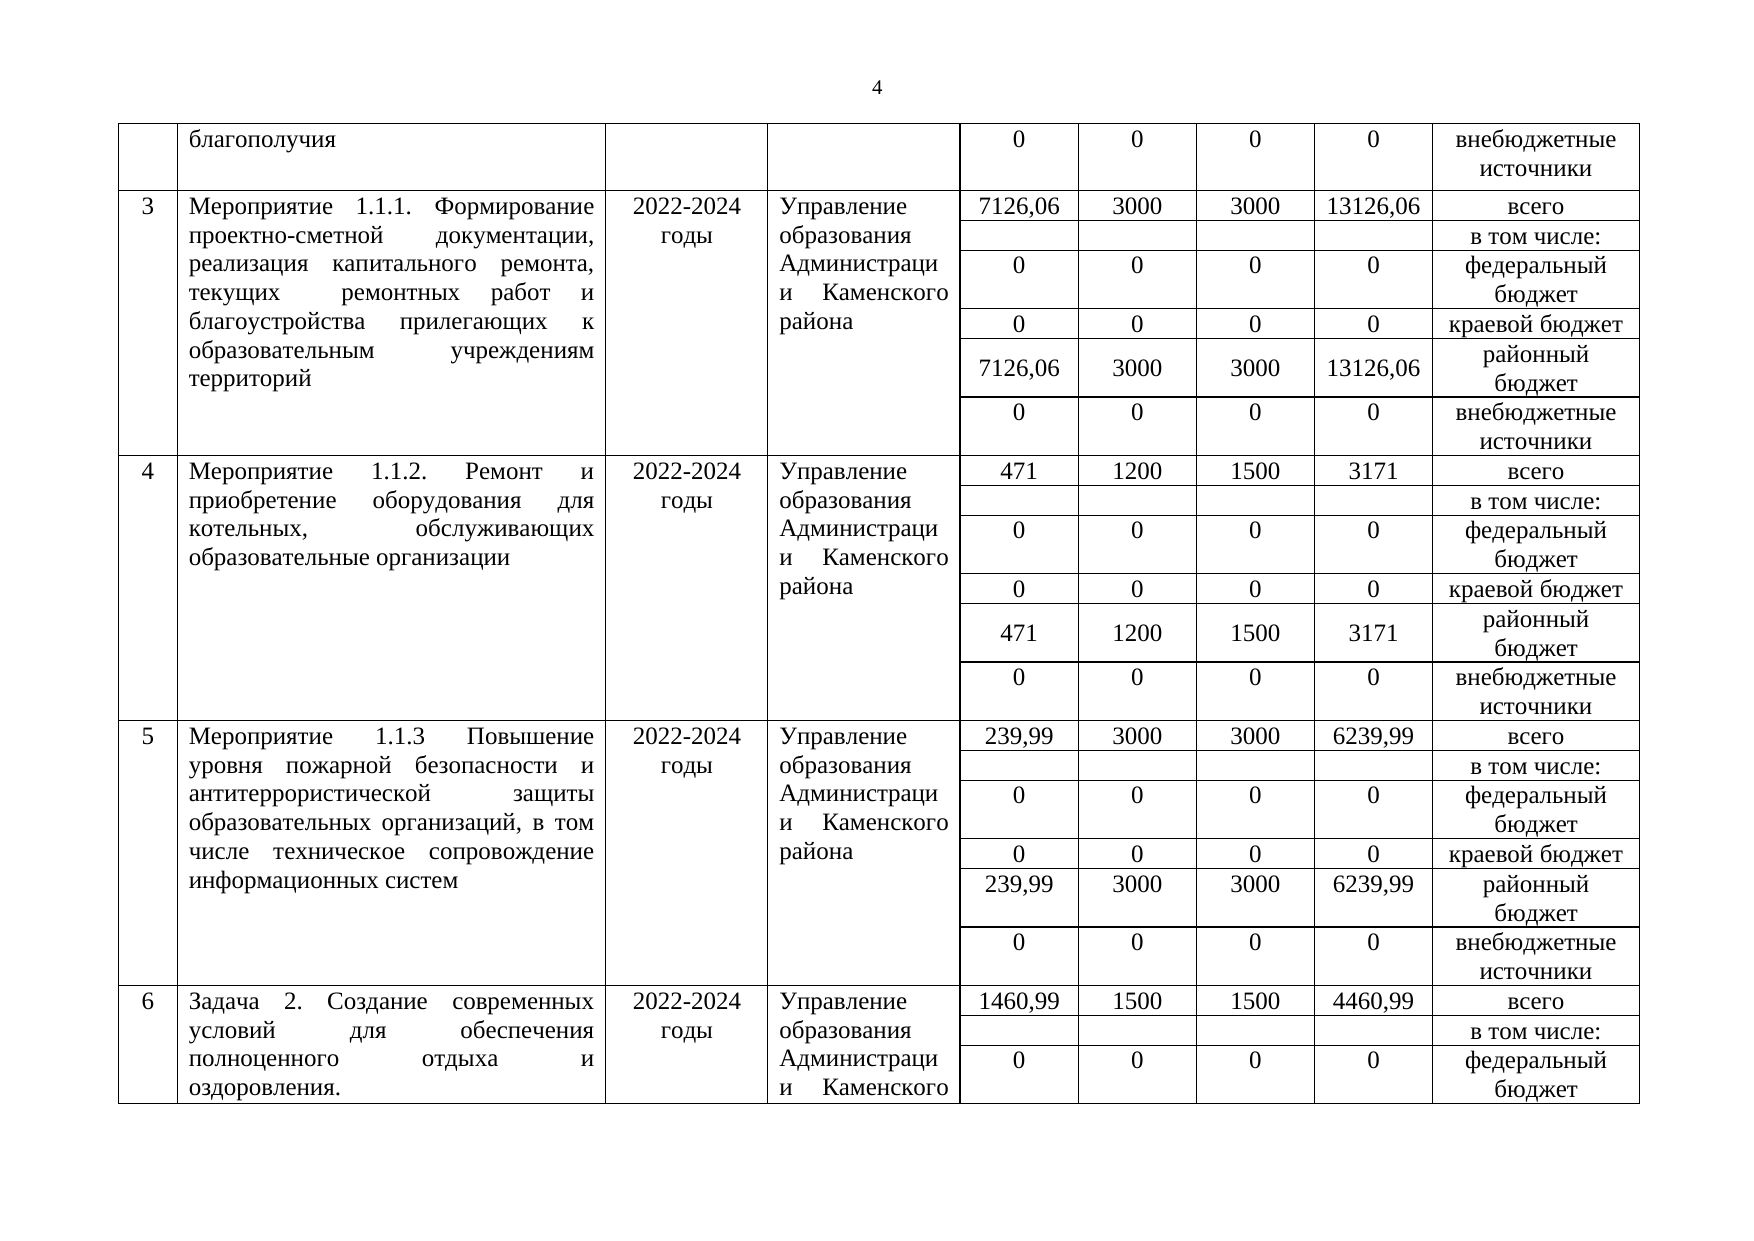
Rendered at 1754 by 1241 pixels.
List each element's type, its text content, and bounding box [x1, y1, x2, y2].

table_cell [961, 1016, 1078, 1044]
table_cell Мероприятие 1.1.3 Повышение уровня пожарной безопасности и антитеррористической защиты образовательных организаций, в том числе техническое сопровождение информационных систем [178, 721, 605, 985]
table_cell краевой бюджет [1433, 839, 1639, 868]
table_cell 7126,06 [961, 191, 1078, 220]
table_cell 6239,99 [1315, 869, 1432, 926]
table_cell краевой бюджет [1433, 309, 1639, 338]
table_cell 0 [1315, 574, 1432, 603]
table_cell 0 [1315, 781, 1432, 838]
table_cell 0 [961, 781, 1078, 838]
table_cell [1315, 486, 1432, 514]
table_cell [1079, 486, 1196, 514]
table_cell федеральный бюджет [1433, 781, 1639, 838]
table_cell 1500 [1197, 986, 1314, 1015]
table_cell 0 [961, 516, 1078, 573]
table_cell 0 [961, 1046, 1078, 1103]
table_cell 0 [1079, 309, 1196, 338]
table_cell 0 [1079, 928, 1196, 985]
table_cell 1460,99 [961, 986, 1078, 1015]
table_cell 1500 [1197, 456, 1314, 485]
table_cell 1200 [1079, 604, 1196, 661]
table_cell 0 [961, 839, 1078, 868]
table_cell 471 [961, 456, 1078, 485]
table_cell 3000 [1079, 191, 1196, 220]
table_cell 3000 [1197, 191, 1314, 220]
table_cell [1079, 221, 1196, 249]
table_cell 2022-2024 годы [606, 721, 767, 985]
table_cell [961, 751, 1078, 779]
table_cell федеральный бюджет [1433, 516, 1639, 573]
table_cell 13126,06 [1315, 191, 1432, 220]
table_cell 0 [1315, 663, 1432, 720]
table_cell 3171 [1315, 604, 1432, 661]
table_cell Управление образования Администрации Каменского района [768, 721, 959, 985]
table_cell Управление образования Администрации Каменского района [768, 456, 959, 720]
table_cell 6 [119, 986, 177, 1103]
table_cell 2022-2024 годы [606, 191, 767, 455]
table_cell 0 [1079, 1046, 1196, 1103]
table_cell 0 [1197, 251, 1314, 308]
table_cell 4 [119, 456, 177, 720]
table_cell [768, 986, 959, 1103]
table_cell 0 [1079, 398, 1196, 455]
table_cell 13126,06 [1315, 339, 1432, 396]
table_cell 0 [961, 251, 1078, 308]
table_cell [1079, 751, 1196, 779]
table_cell 0 [1315, 398, 1432, 455]
table_cell 0 [1079, 516, 1196, 573]
table_cell в том числе: [1433, 486, 1639, 514]
table_cell 2022-2024 годы [606, 456, 767, 720]
table_cell 0 [1079, 251, 1196, 308]
table_cell 0 [1197, 398, 1314, 455]
table_cell [1197, 751, 1314, 779]
table_cell 3 [119, 191, 177, 455]
table_cell в том числе: [1433, 751, 1639, 779]
table_cell 6239,99 [1315, 721, 1432, 750]
table_cell 0 [1197, 1046, 1314, 1103]
table_cell 0 [961, 574, 1078, 603]
table_cell 0 [961, 663, 1078, 720]
table_cell 3000 [1197, 339, 1314, 396]
table_cell [1315, 751, 1432, 779]
table_cell 0 [1315, 1046, 1432, 1103]
table_cell 4460,99 [1315, 986, 1432, 1015]
table_cell районный бюджет [1433, 604, 1639, 661]
table_cell 0 [1197, 124, 1314, 190]
table_cell краевой бюджет [1433, 574, 1639, 603]
table_cell внебюджетные источники [1433, 663, 1639, 720]
table_cell [961, 221, 1078, 249]
table_cell 1200 [1079, 456, 1196, 485]
table_cell всего [1433, 986, 1639, 1015]
table_cell 1500 [1079, 986, 1196, 1015]
table_cell [1315, 1016, 1432, 1044]
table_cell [768, 191, 959, 455]
table_cell 239,99 [961, 721, 1078, 750]
table_cell 0 [1315, 839, 1432, 868]
table_cell 0 [1079, 663, 1196, 720]
table_cell 0 [1315, 124, 1432, 190]
table_cell [1197, 486, 1314, 514]
table_cell 2022-2024 годы [606, 986, 767, 1103]
table_cell внебюджетные источники [1433, 928, 1639, 985]
table_cell 0 [1315, 516, 1432, 573]
table_cell 3000 [1197, 721, 1314, 750]
table_cell 0 [1197, 663, 1314, 720]
table_cell 0 [1079, 574, 1196, 603]
table_cell 0 [1197, 839, 1314, 868]
table_cell 0 [1197, 781, 1314, 838]
table_cell 0 [1197, 309, 1314, 338]
table_cell 3000 [1079, 339, 1196, 396]
table_cell [1079, 1016, 1196, 1044]
table_cell 239,99 [961, 869, 1078, 926]
table_cell 471 [961, 604, 1078, 661]
table_cell 0 [961, 398, 1078, 455]
table_cell 5 [119, 721, 177, 985]
table_cell 0 [1315, 251, 1432, 308]
table_cell всего [1433, 456, 1639, 485]
table_cell федеральный бюджет [1433, 251, 1639, 308]
table_cell 3000 [1079, 721, 1196, 750]
table_cell 0 [961, 928, 1078, 985]
table_cell в том числе: [1433, 221, 1639, 249]
table_cell [961, 486, 1078, 514]
table_cell 0 [961, 124, 1078, 190]
table_cell [1197, 221, 1314, 249]
table_cell районный бюджет [1433, 339, 1639, 396]
table_cell 3000 [1079, 869, 1196, 926]
table_cell [1315, 221, 1432, 249]
table_cell в том числе: [1433, 1016, 1639, 1044]
table_cell 0 [1079, 781, 1196, 838]
table_cell федеральный бюджет [1433, 1046, 1639, 1103]
table_cell [1197, 1016, 1314, 1044]
table_cell 3171 [1315, 456, 1432, 485]
table_cell районный бюджет [1433, 869, 1639, 926]
table_cell 0 [1079, 124, 1196, 190]
table_cell Задача 2. Создание современных условий для обеспечения полноценного отдыха и оздоровления. [178, 986, 605, 1103]
table_cell Мероприятие 1.1.1. Формирование проектно-сметной документации, реализация капитального ремонта, текущих ремонтных работ и благоустройства прилегающих к образовательным учреждениям территорий [178, 191, 605, 455]
table_cell 0 [961, 309, 1078, 338]
table_cell 0 [1315, 928, 1432, 985]
table_cell 0 [1079, 839, 1196, 868]
table_cell 0 [1197, 928, 1314, 985]
table_cell 1500 [1197, 604, 1314, 661]
table_cell Мероприятие 1.1.2. Ремонт и приобретение оборудования для котельных, обслуживающих образовательные организации [178, 456, 605, 720]
table_cell всего [1433, 191, 1639, 220]
table_cell 0 [1197, 516, 1314, 573]
table_cell 0 [1315, 309, 1432, 338]
table_cell внебюджетные источники [1433, 398, 1639, 455]
table_cell 3000 [1197, 869, 1314, 926]
table_cell 0 [1197, 574, 1314, 603]
table_cell 7126,06 [961, 339, 1078, 396]
table_cell всего [1433, 721, 1639, 750]
table_cell внебюджетные источники [1433, 124, 1639, 190]
